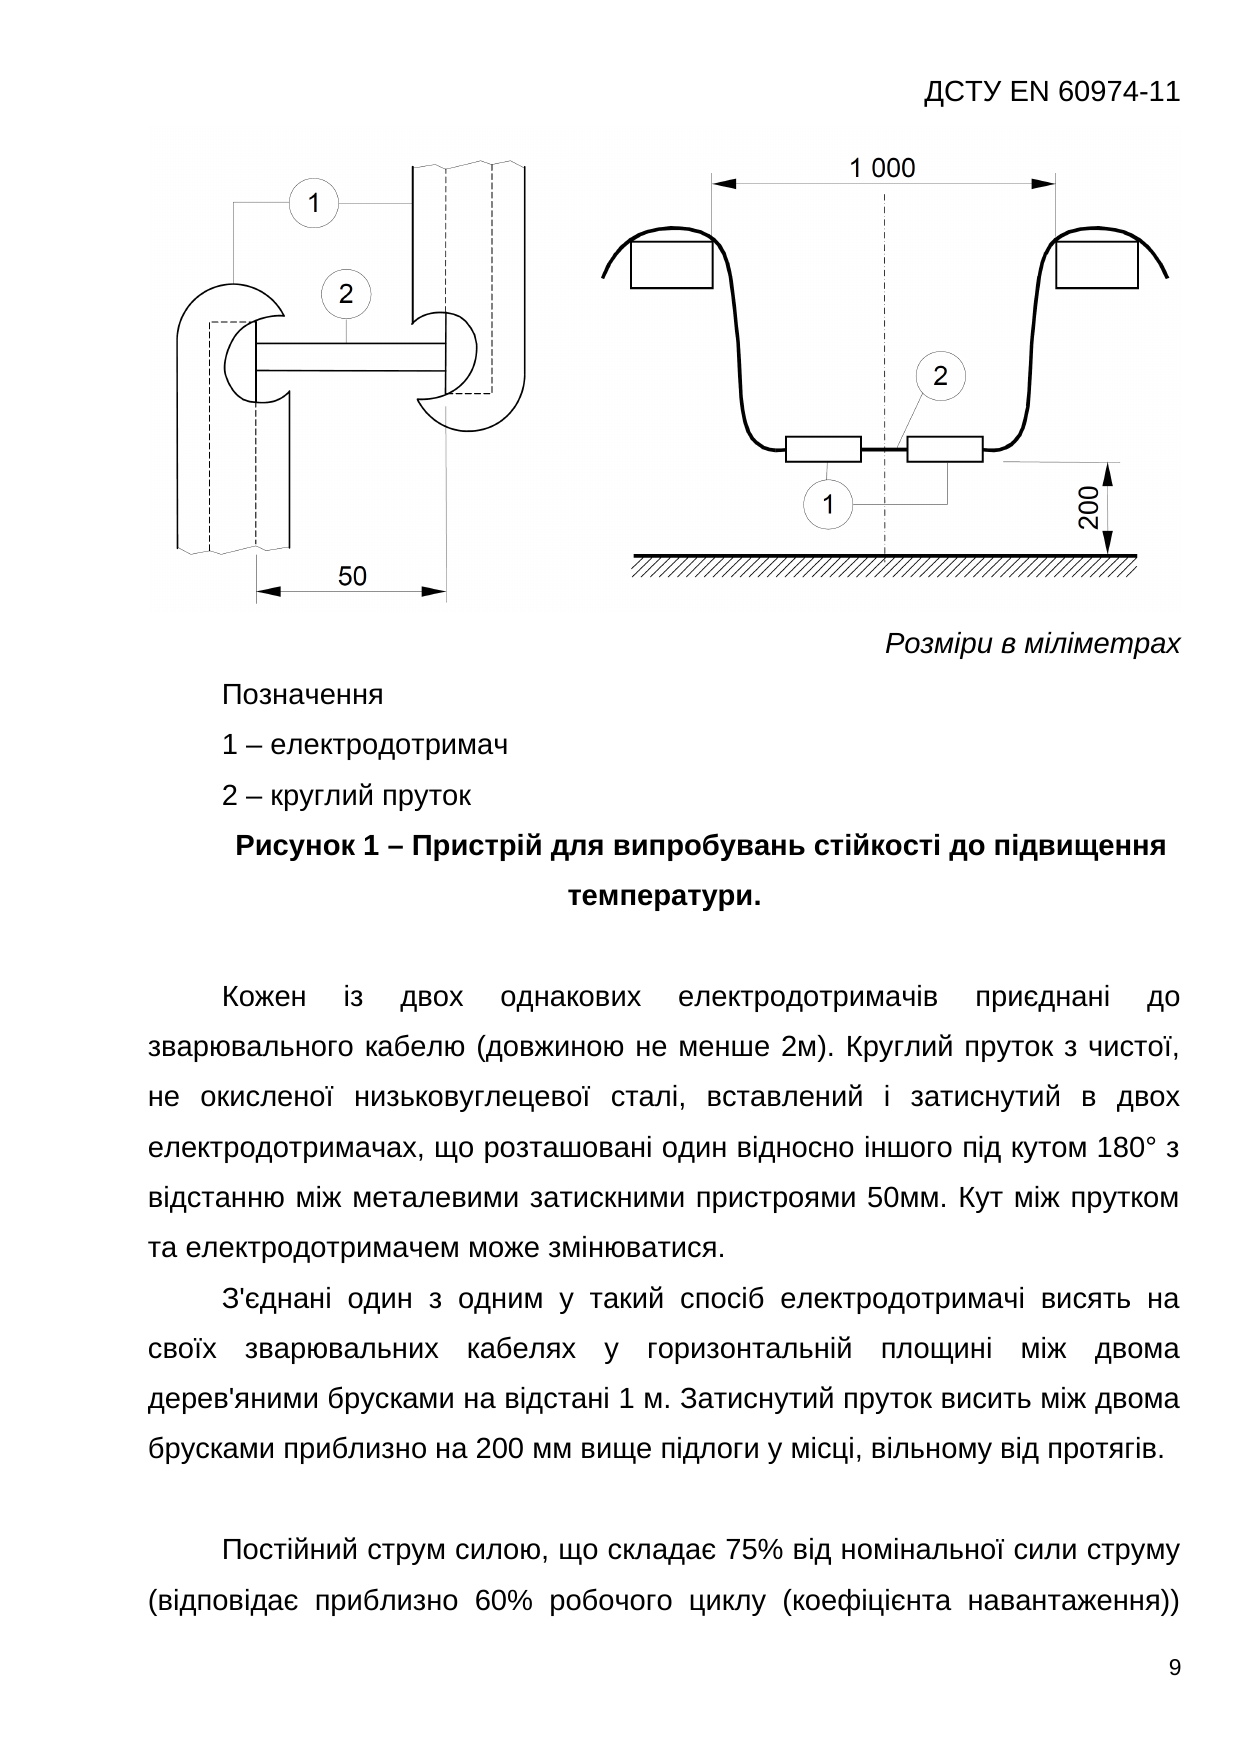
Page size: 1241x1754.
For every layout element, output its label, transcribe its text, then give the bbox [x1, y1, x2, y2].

picture [149, 126, 1182, 613]
text 1 – електродотримач [148, 727, 1181, 761]
text 2 – круглий пруток [148, 777, 1181, 811]
text Рисунок 1 – Пристрій для випробувань стійкості до підвищення температури. [148, 828, 1181, 912]
text Розміри в міліметрах [148, 627, 1181, 660]
text Кожен із двох однакових електродотримачів приєднані до зварювального кабелю (довжиною не менше 2м). Круглий пруток з чистої, не окисленої низьковуглецевої сталі, вставлений і затиснутий в двох електродотримачах, що розташовані один відносно іншого під кутом 180° з відстанню між металевими затискними пристроями 50мм. Кут між прутком та електродотримачем може змінюватися. [148, 979, 1181, 1264]
text Позначення [148, 677, 1181, 710]
text З'єднані один з одним у такий спосіб електродотримачі висять на своїх зварювальних кабелях у горизонтальній площині між двома дерев'яними брусками на відстані 1 м. Затиснутий пруток висить між двома брусками приблизно на 200 мм вище підлоги у місці, вільному від протягів. [148, 1281, 1181, 1465]
